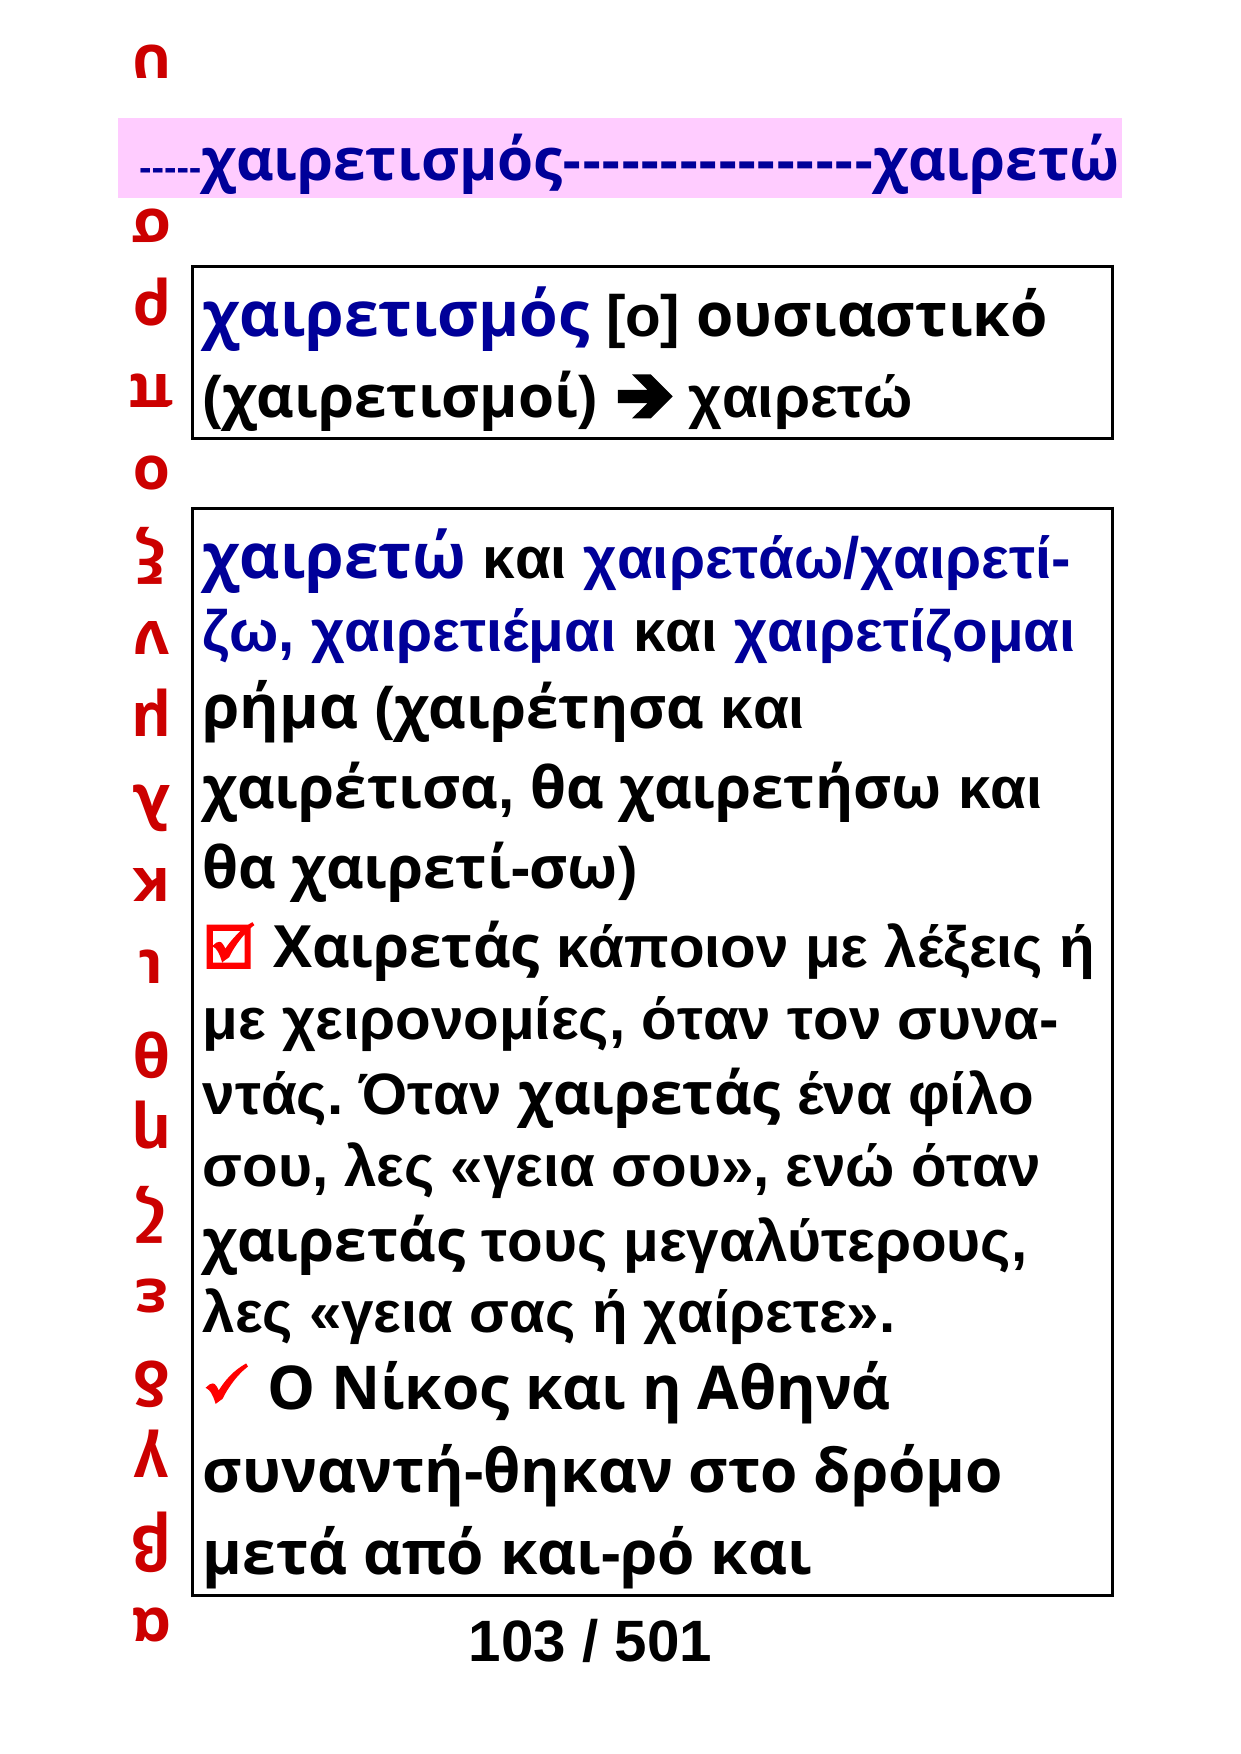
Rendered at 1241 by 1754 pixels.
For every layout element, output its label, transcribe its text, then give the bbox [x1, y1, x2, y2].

text χαιρετισμός [ο] ουσιαστικό (χαιρετισμοί) χαιρετώ [194, 268, 1111, 437]
text χαιρετώ και χαιρετάω/χαιρετί-ζω, χαιρετιέμαι και χαιρετίζομαι ρήμα (χαιρέτησα και χαιρέτισα, θα χαιρετήσω και θα χαιρετί-σω) [194, 510, 1111, 900]
text Χαιρετάς κάποιον με λέξεις ή με χειρονομίες, όταν τον συνα-ντάς. Όταν χαιρετάς ένα φίλο σου, λες «γεια σου», ενώ όταν χαιρετάς τους μεγαλύτερους, λες «γεια σας ή χαίρετε». [194, 900, 1111, 1340]
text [194, 1340, 1111, 1594]
text -----χαιρετισμός----------------χαιρετώ [118, 118, 1122, 198]
